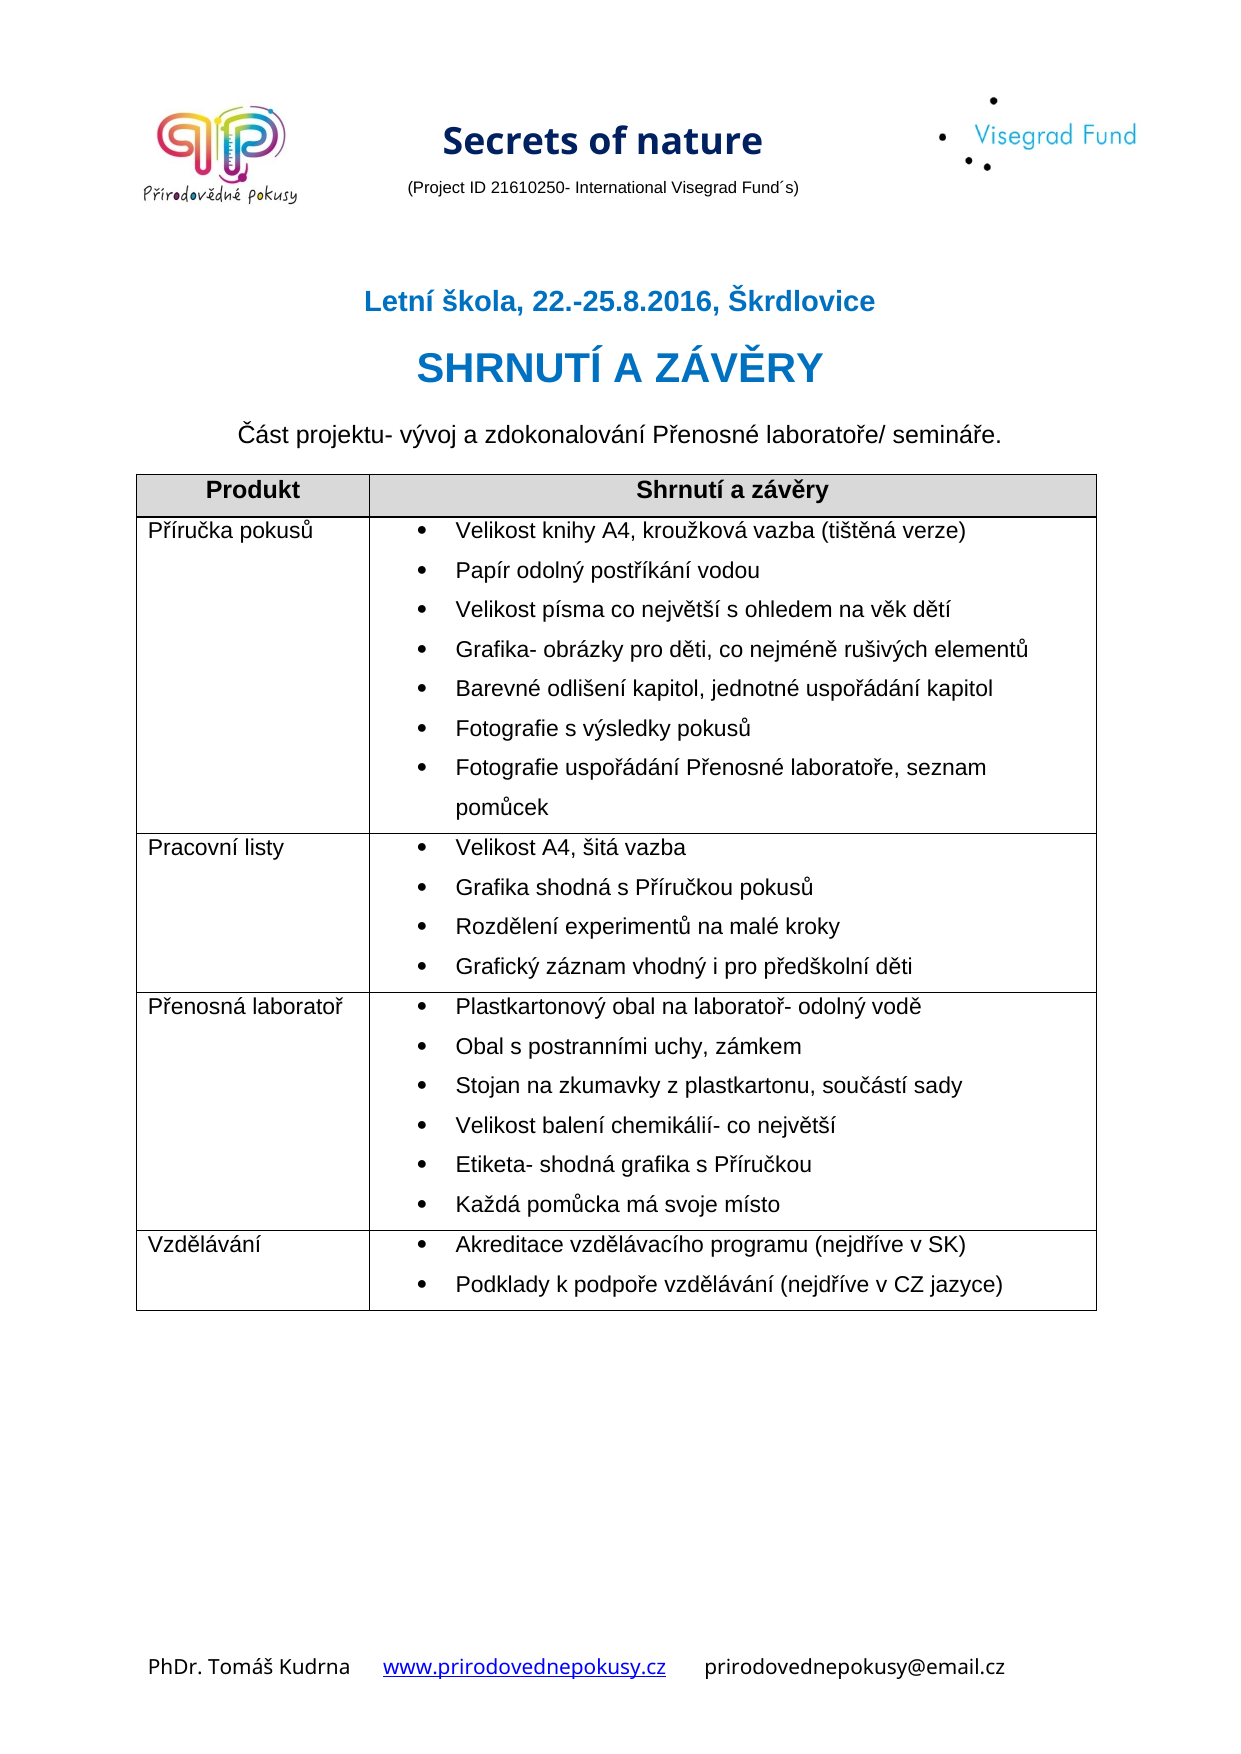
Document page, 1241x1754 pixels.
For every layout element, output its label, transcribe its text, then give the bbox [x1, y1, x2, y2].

text Shrnutí a závěry [148, 344, 1093, 392]
table_cell Velikost A4, šitá vazba Grafika shodná s Příručkou pokusů Rozdělení experimentů na malé kroky Grafický záznam vhodný i pro předškolní děti [370, 834, 1096, 992]
table_cell Pracovní listy [137, 834, 369, 992]
text Letní škola, 22.-25.8.2016, Škrdlovice [148, 284, 1093, 318]
picture [914, 83, 1155, 185]
table_cell Plastkartonový obal na laboratoř- odolný vodě Obal s postranními uchy, zámkem Stojan na zkumavky z plastkartonu, součástí sady Velikost balení chemikálií- co největší Etiketa- shodná grafika s Příručkou Každá pomůcka má svoje místo [370, 993, 1096, 1230]
table_cell Akreditace vzdělávacího programu (nejdříve v SK) Podklady k podpoře vzdělávání (nejdříve v CZ jazyce) [370, 1231, 1096, 1310]
table_cell Velikost knihy A4, kroužková vazba (tištěná verze) Papír odolný postříkání vodou Velikost písma co největší s ohledem na věk dětí Grafika- obrázky pro děti, co nejméně rušivých elementů Barevné odlišení kapitol, jednotné uspořádání kapitol Fotografie s výsledky pokusů Fotografie uspořádání Přenosné laboratoře, seznam pomůcek [370, 518, 1096, 833]
table_header Produkt [137, 475, 369, 516]
table_cell Příručka pokusů [137, 518, 369, 833]
picture [124, 98, 317, 215]
text Část projektu- vývoj a zdokonalování Přenosné laboratoře/ semináře. [148, 420, 1093, 448]
table_cell Vzdělávání [137, 1231, 369, 1310]
table_cell Přenosná laboratoř [137, 993, 369, 1230]
table_header Shrnutí a závěry [370, 475, 1096, 516]
